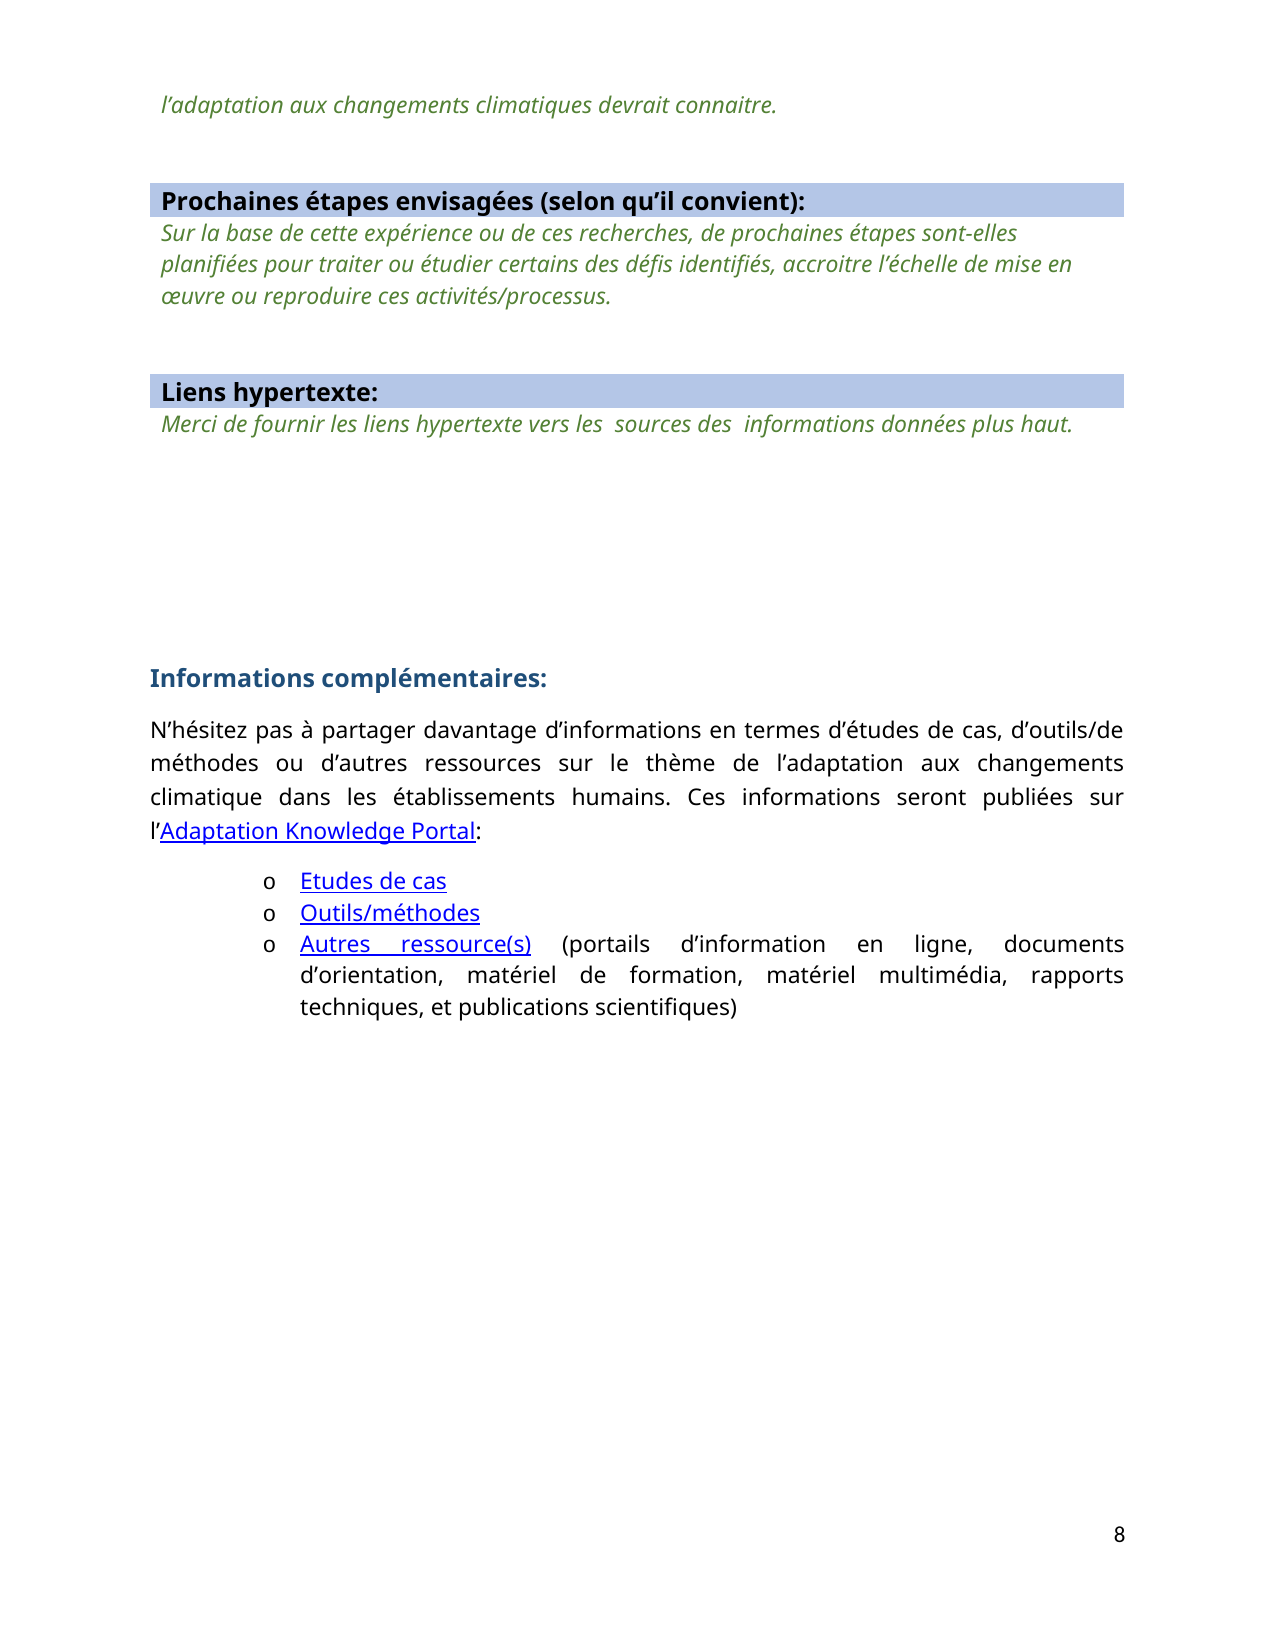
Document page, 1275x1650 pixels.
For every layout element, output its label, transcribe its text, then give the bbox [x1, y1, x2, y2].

text N’hésitez pas à partager davantage d’informations en termes d’études de cas, d’outils/de méthodes ou d’autres ressources sur le thème de l’adaptation aux changements climatique dans les établissements humains. Ces informations seront publiées sur l’Adaptation Knowledge Portal: [150, 714, 1125, 846]
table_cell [150, 89, 1124, 183]
table_cell Sur la base de cette expérience ou de ces recherches, de prochaines étapes sont-elles planifiées pour traiter ou étudier certains des défis identifiés, accroitre l’échelle de mise en œuvre ou reproduire ces activités/processus. [150, 217, 1124, 374]
list Etudes de cas [262, 865, 1125, 897]
list Outils/méthodes [262, 897, 1125, 928]
table_cell Liens hypertexte: [150, 374, 1124, 408]
text Informations complémentaires: [150, 660, 1125, 694]
table_cell Merci de fournir les liens hypertexte vers les sources des informations données plus haut. [150, 408, 1124, 500]
list Autres ressource(s) (portails d’information en ligne, documents d’orientation, matériel de formation, matériel multimédia, rapports techniques, et publications scientifiques) [262, 928, 1125, 1022]
table_cell Prochaines étapes envisagées (selon qu’il convient): [150, 183, 1124, 217]
